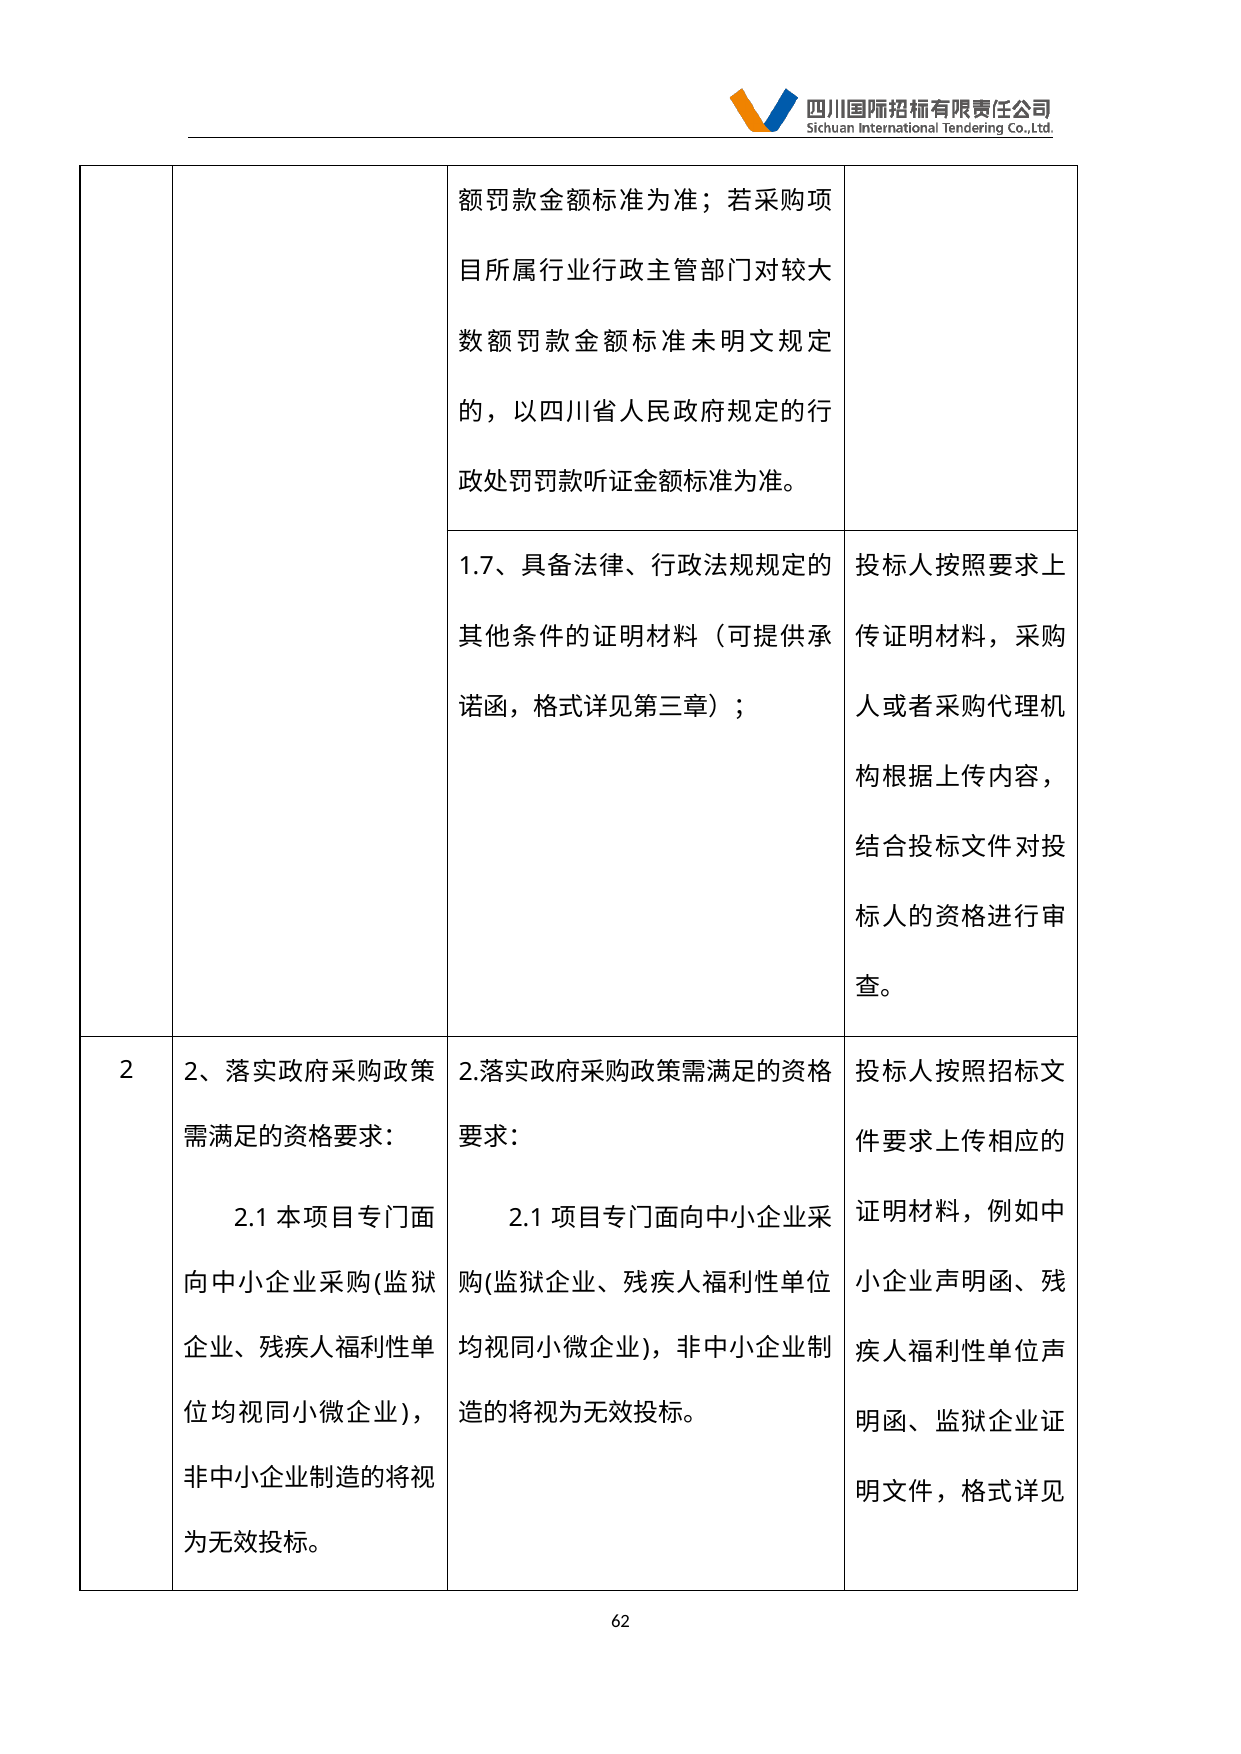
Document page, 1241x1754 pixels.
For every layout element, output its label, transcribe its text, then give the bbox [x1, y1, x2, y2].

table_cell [845, 1037, 1077, 1590]
picture [729, 88, 1053, 135]
table_cell 2 [81, 1037, 172, 1590]
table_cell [448, 166, 844, 530]
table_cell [845, 166, 1077, 530]
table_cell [173, 1037, 447, 1590]
table_cell 1.7、具备法律、行政法规规定的其他条件的证明材料（可提供承诺函，格式详见第三章）； [448, 531, 844, 1036]
table_cell 投标人按照要求上传证明材料，采购人或者采购代理机构根据上传内容，结合投标文件对投标人的资格进行审查。 [845, 531, 1077, 1036]
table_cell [448, 1037, 844, 1590]
